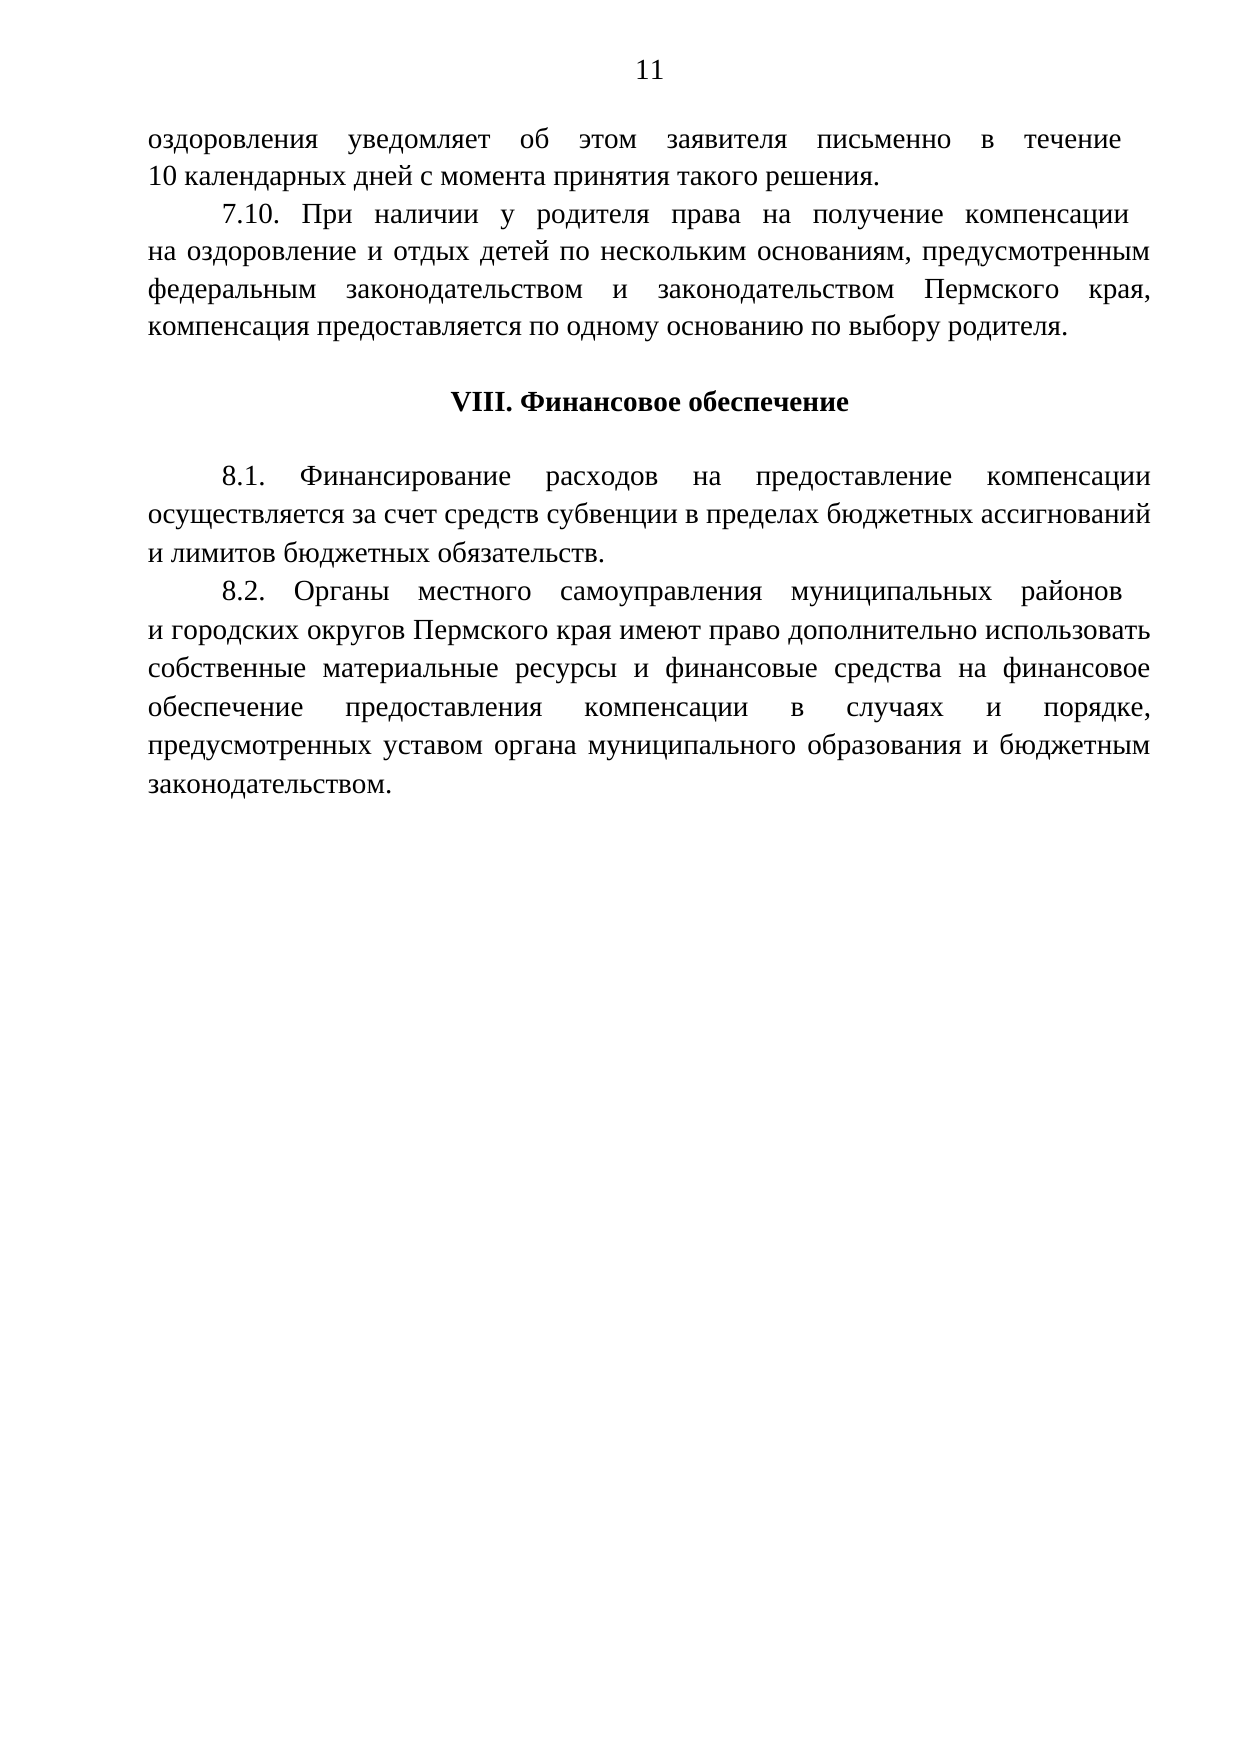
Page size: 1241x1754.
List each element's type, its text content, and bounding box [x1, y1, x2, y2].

text 7.10. При наличии у родителя права на получение компенсации на оздоровление и отдых детей по нескольким основаниям, предусмотренным федеральным законодательством и законодательством Пермского края, компенсация предоставляется по одному основанию по выбору родителя. [148, 193, 1152, 343]
text VIII. Финансовое обеспечение [148, 382, 1152, 419]
text 8.1. Финансирование расходов на предоставление компенсации осуществляется за счет средств субвенции в пределах бюджетных ассигнований и лимитов бюджетных обязательств. [148, 458, 1152, 568]
text 8.2. Органы местного самоуправления муниципальных районов и городских округов Пермского края имеют право дополнительно использовать собственные материальные ресурсы и финансовые средства на финансовое обеспечение предоставления компенсации в случаях и порядке, предусмотренных уставом органа муниципального образования и бюджетным законодательством. [148, 573, 1152, 799]
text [148, 118, 1152, 193]
